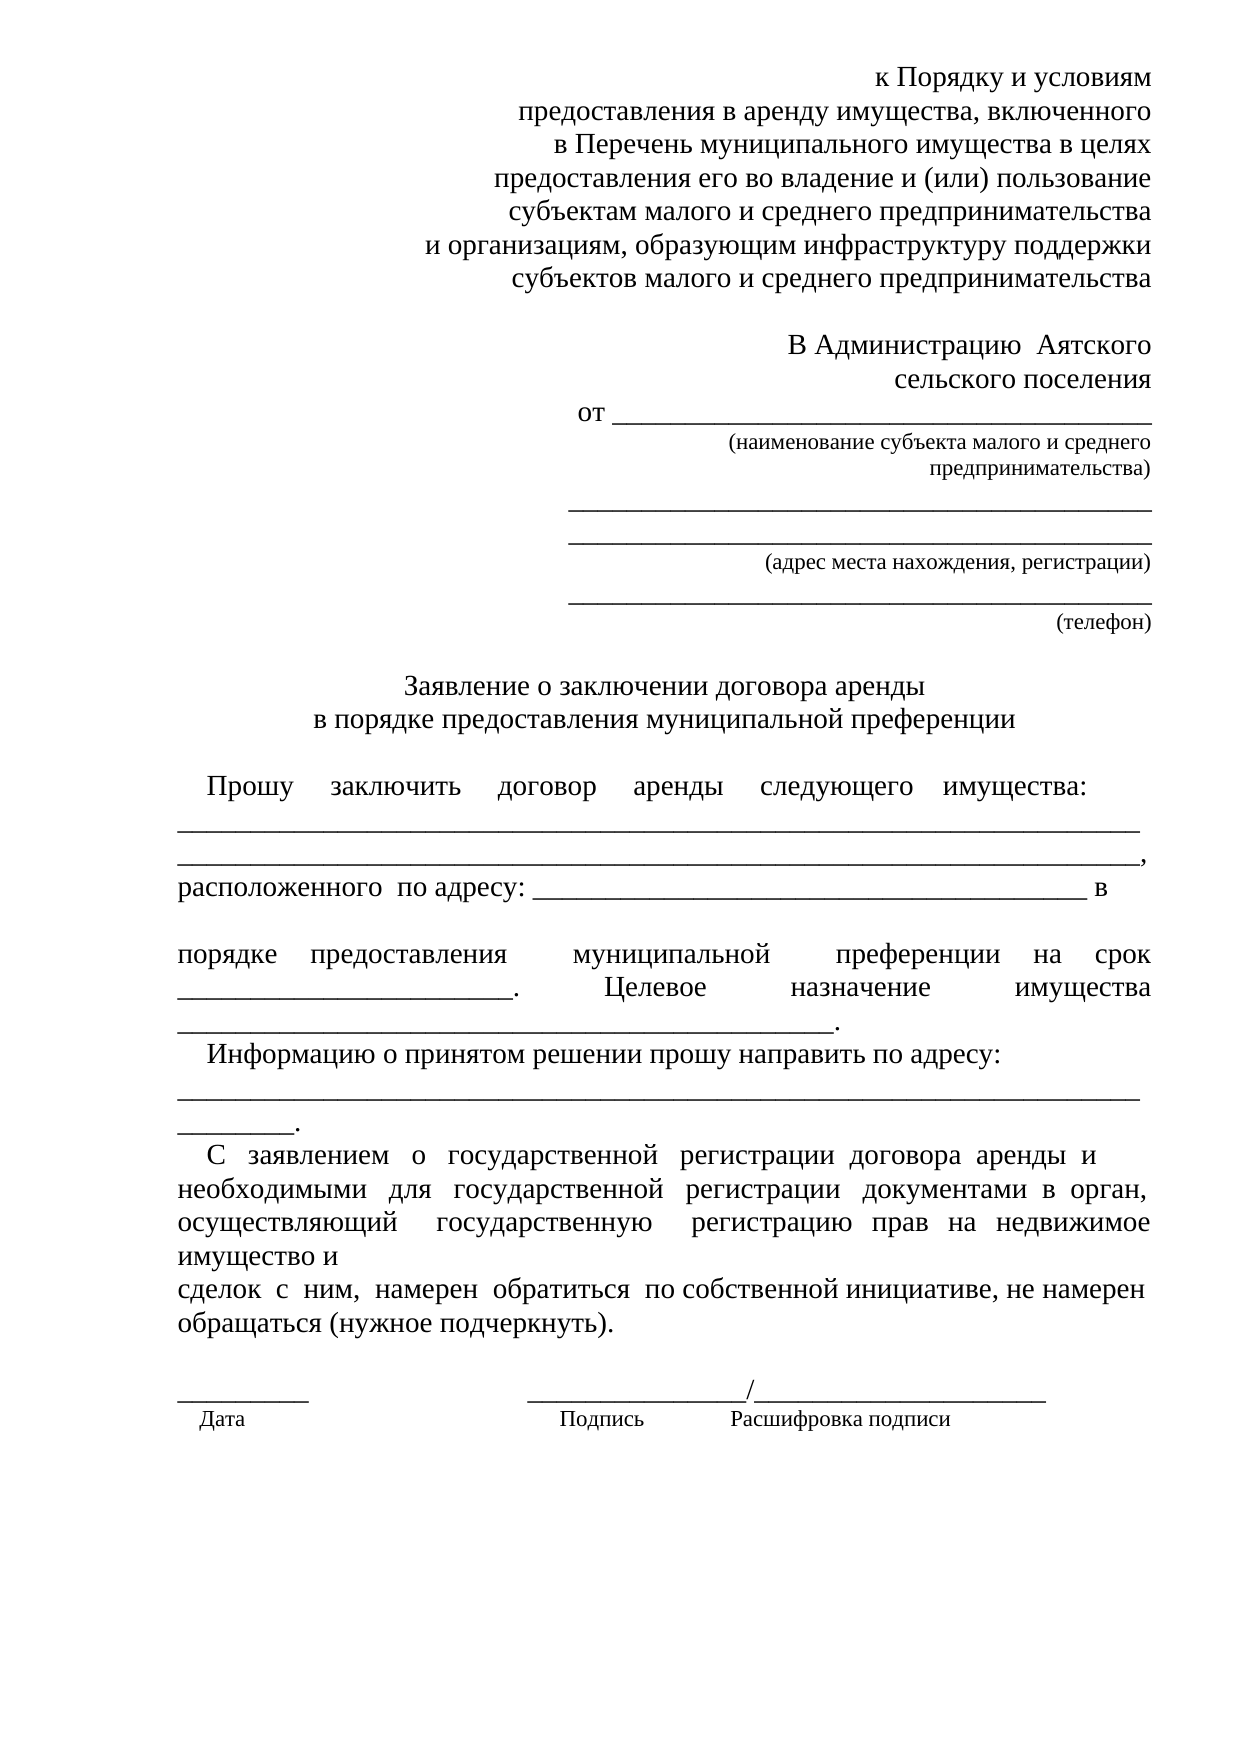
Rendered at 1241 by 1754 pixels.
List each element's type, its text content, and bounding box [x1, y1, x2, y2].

text предоставления в аренду имущества, включенного [177, 93, 1152, 126]
text __________________________________________________________________________. [177, 1070, 1152, 1137]
text в Перечень муниципального имущества в целях [177, 126, 1152, 160]
text и организациям, образующим инфраструктуру поддержки [177, 227, 1152, 260]
text сельского поселения [177, 361, 1152, 394]
text (телефон) [177, 608, 1152, 634]
text (наименование субъекта малого и среднего [177, 428, 1152, 454]
text ________________________________________ [177, 514, 1152, 548]
text ________________________________________ [177, 574, 1152, 608]
text Информацию о принятом решении прошу направить по адресу: [177, 1037, 1152, 1070]
text ________________________________________ [177, 481, 1152, 514]
text Заявление о заключении договора аренды [177, 668, 1152, 701]
text С заявлением о государственной регистрации договора аренды и [177, 1137, 1152, 1171]
text предпринимательства) [177, 454, 1152, 481]
text порядке предоставления муниципальной преференции на срок _______________________. Целевое назначение имущества _____________________________________________. [177, 936, 1152, 1037]
text (адрес места нахождения, регистрации) [177, 548, 1152, 574]
text _________ _______________/____________________ [177, 1372, 1152, 1406]
text Прошу заключить договор аренды следующего имущества: [177, 768, 1152, 802]
text субъектов малого и среднего предпринимательства [177, 260, 1152, 294]
text к Порядку и условиям [177, 59, 1152, 93]
text ____________________________________________________________________________________________________________________________________, [177, 802, 1152, 869]
text осуществляющий государственную регистрацию прав на недвижимое имущество и [177, 1204, 1152, 1271]
text в порядке предоставления муниципальной преференции [177, 701, 1152, 735]
text В Администрацию Аятского [177, 327, 1152, 361]
text субъектам малого и среднего предпринимательства [177, 193, 1152, 227]
text расположенного по адресу: ______________________________________ в [177, 869, 1152, 902]
text обращаться (нужное подчеркнуть). [177, 1305, 1152, 1338]
text от _____________________________________ [177, 394, 1152, 428]
text необходимыми для государственной регистрации документами в орган, [177, 1171, 1152, 1204]
text сделок с ним, намерен обратиться по собственной инициативе, не намерен [177, 1271, 1152, 1305]
text Дата Подпись Расшифровка подписи [177, 1406, 1152, 1432]
text предоставления его во владение и (или) пользование [177, 160, 1152, 193]
